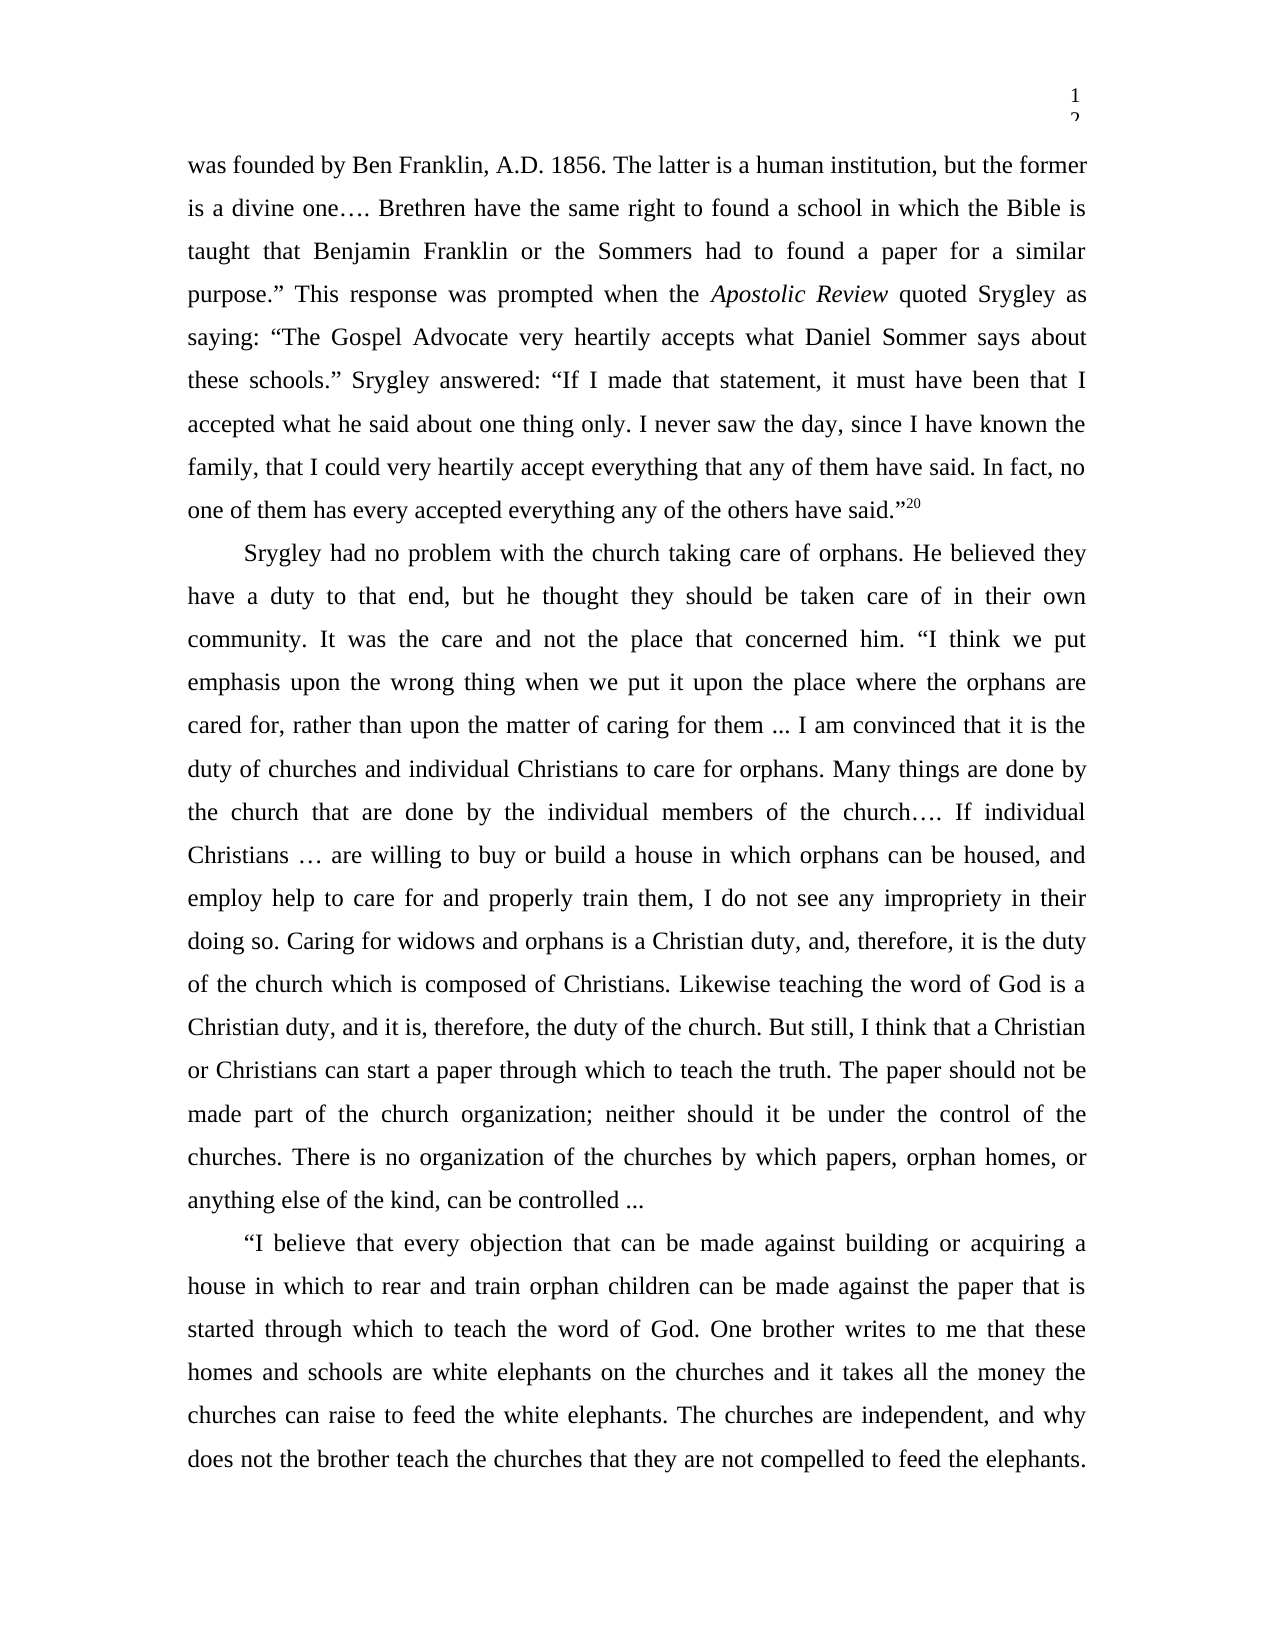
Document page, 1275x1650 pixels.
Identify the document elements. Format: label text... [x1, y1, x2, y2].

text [187, 1228, 1087, 1472]
text Srygley had no problem with the church taking care of orphans. He believed they have a duty to that end, but he thought they should be taken care of in their own community. It was the care and not the place that concerned him. “I think we put emphasis upon the wrong thing when we put it upon the place where the orphans are cared for, rather than upon the matter of caring for them ... I am convinced that it is the duty of churches and individual Christians to care for orphans. Many things are done by the church that are done by the individual members of the church…. If individual Christians … are willing to buy or build a house in which orphans can be housed, and employ help to care for and properly train them, I do not see any impropriety in their doing so. Caring for widows and orphans is a Christian duty, and, therefore, it is the duty of the church which is composed of Christians. Likewise teaching the word of God is a Christian duty, and it is, therefore, the duty of the church. But still, I think that a Christian or Christians can start a paper through which to teach the truth. The paper should not be made part of the church organization; neither should it be under the control of the churches. There is no organization of the churches by which papers, orphan homes, or anything else of the kind, can be controlled ... [187, 538, 1087, 1214]
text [187, 150, 1087, 524]
